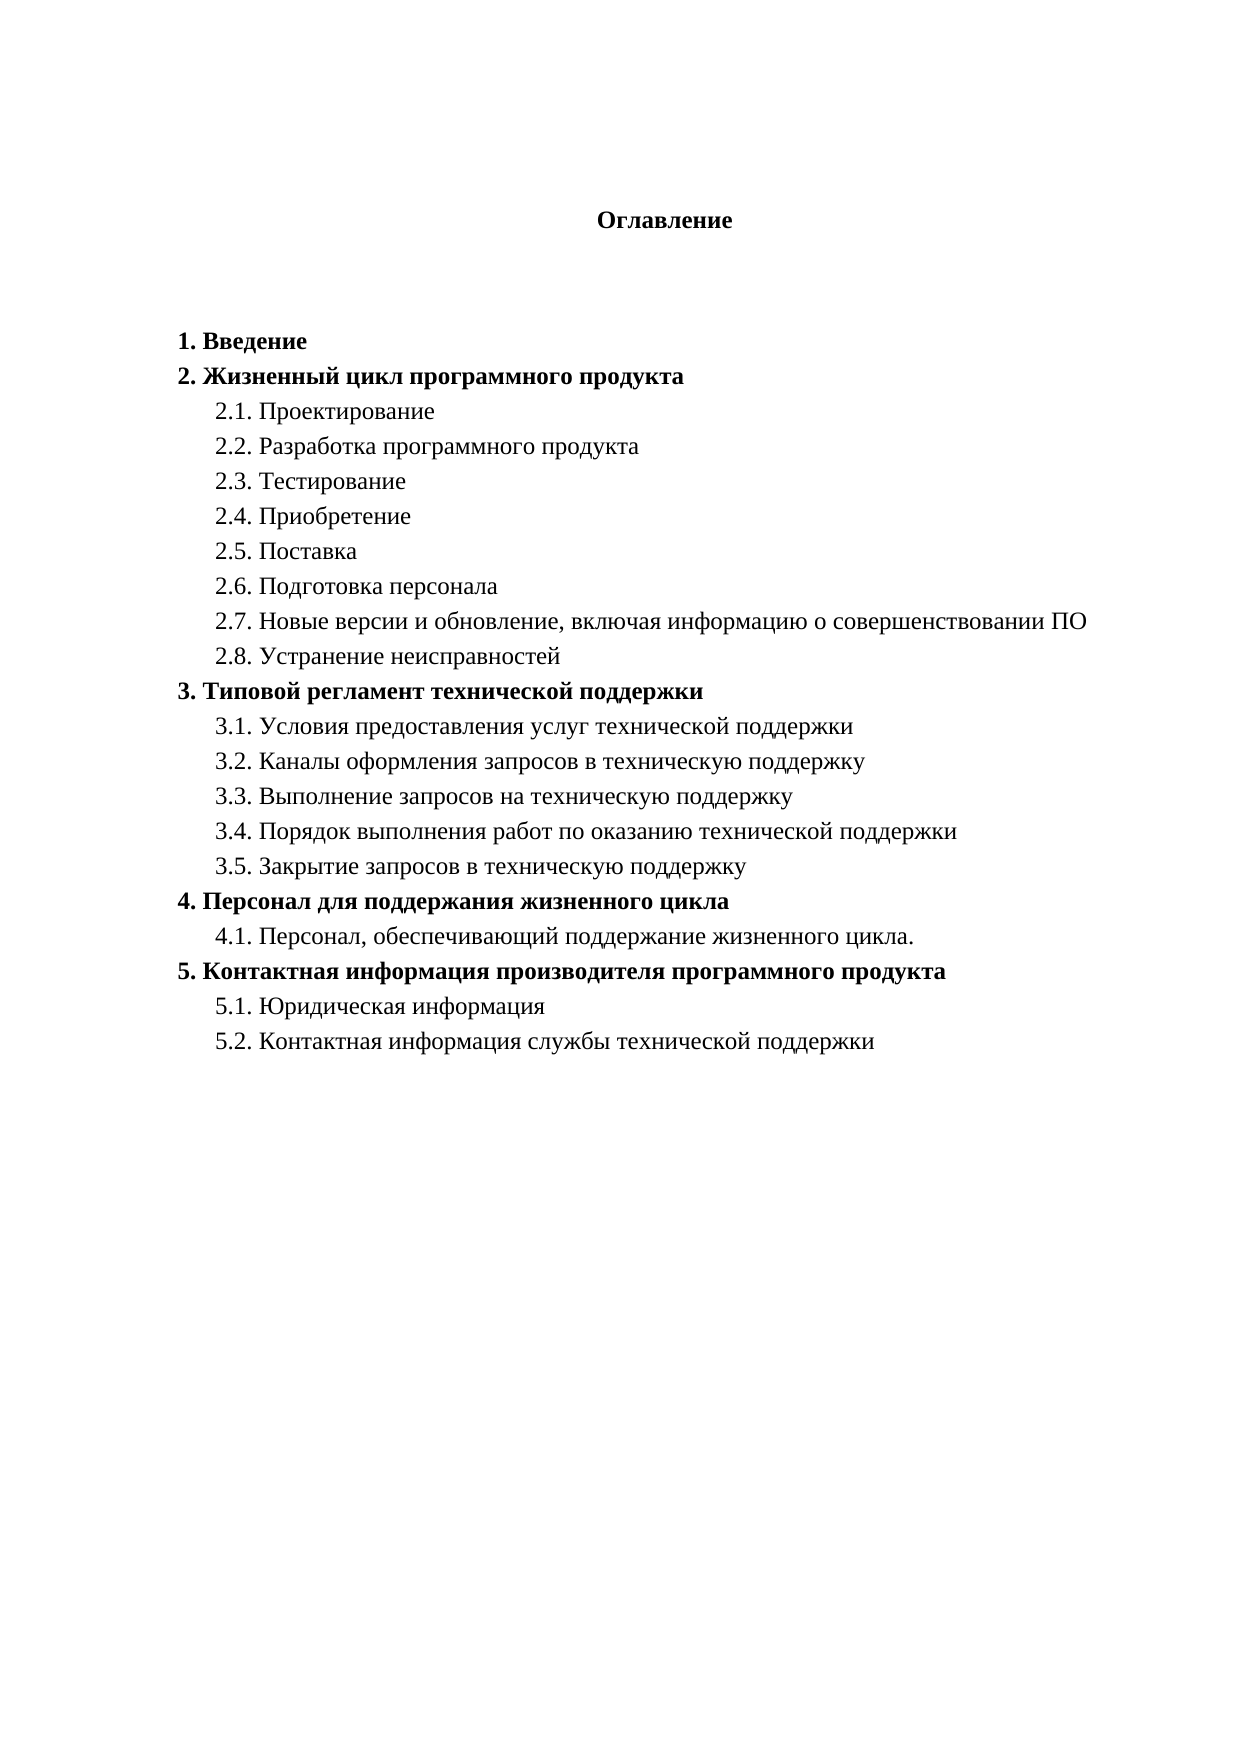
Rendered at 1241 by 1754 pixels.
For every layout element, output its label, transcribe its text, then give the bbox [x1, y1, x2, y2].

text Оглавление [177, 205, 1152, 234]
